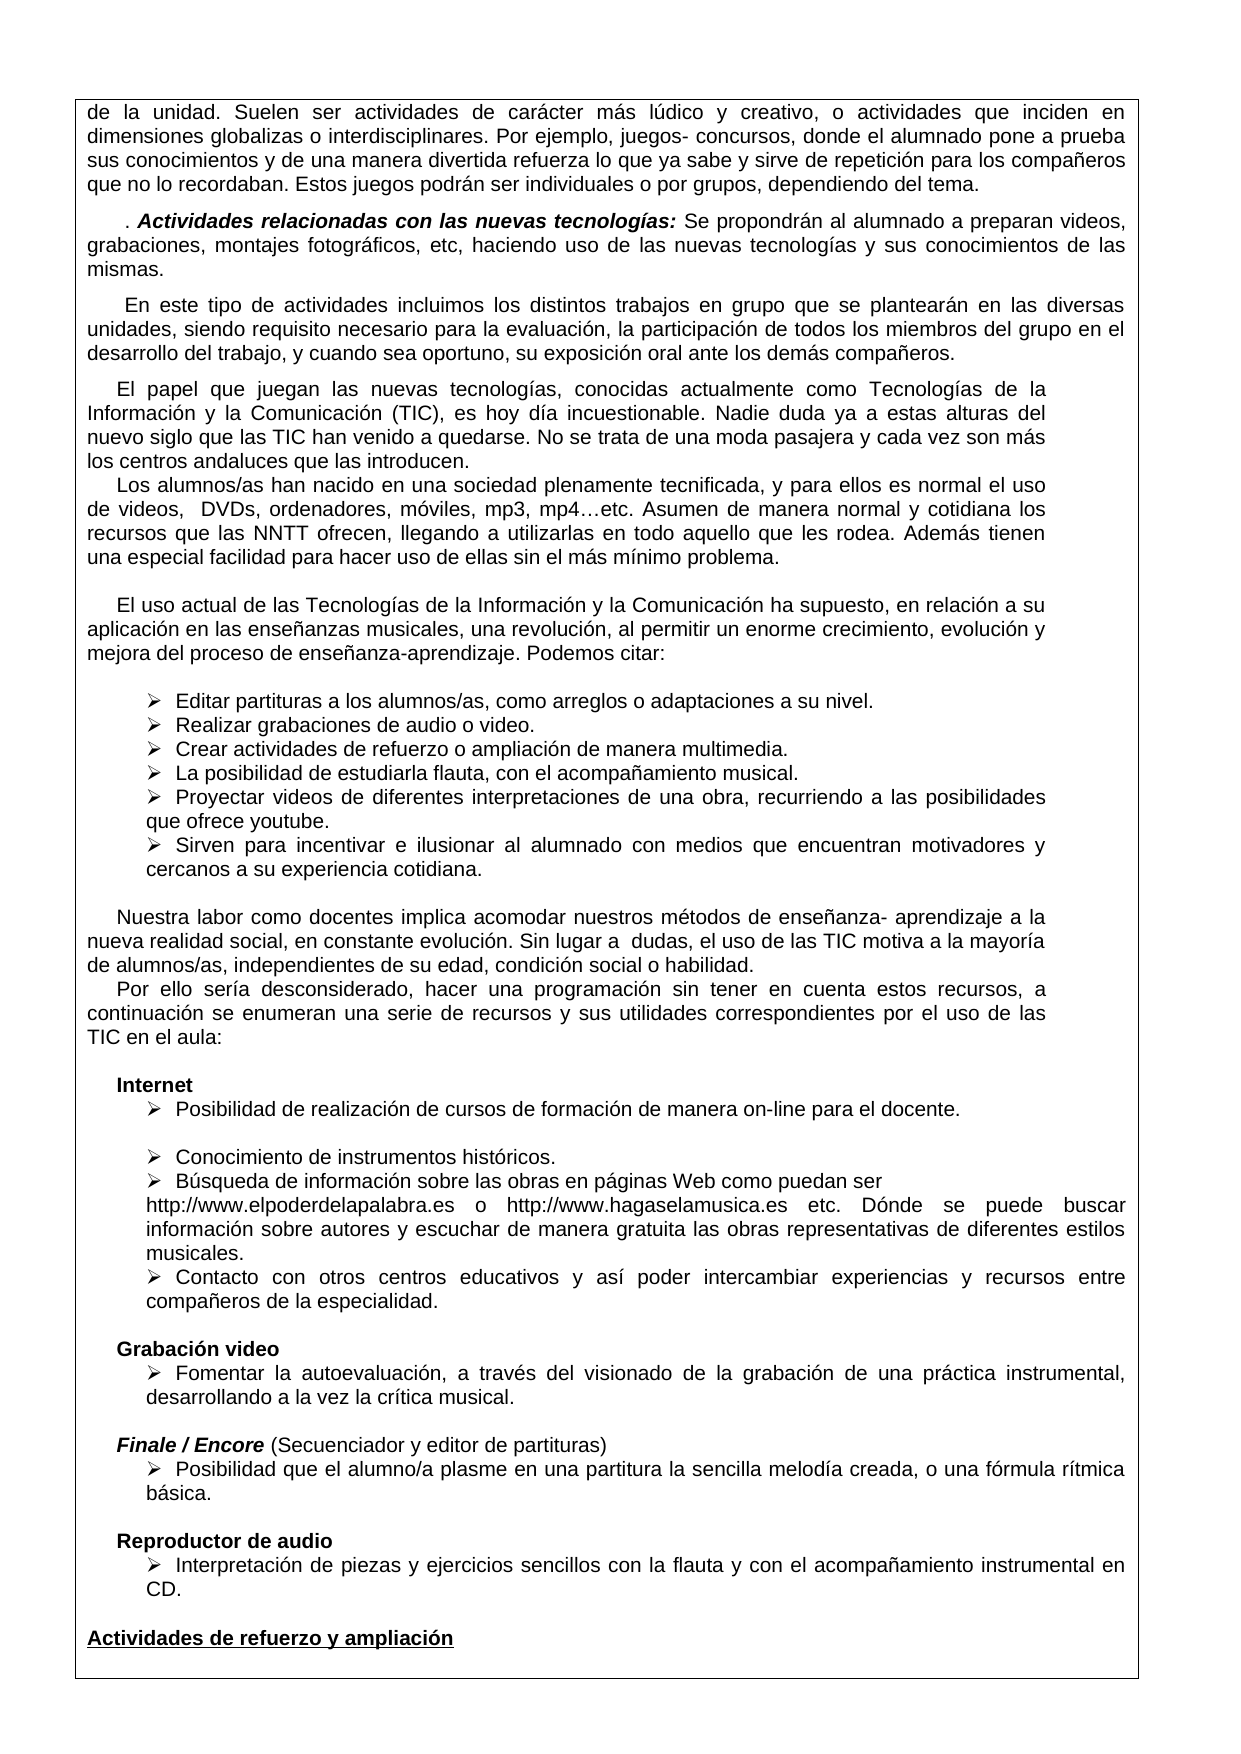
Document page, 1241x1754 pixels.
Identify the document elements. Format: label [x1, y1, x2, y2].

table_cell [76, 100, 1138, 1678]
